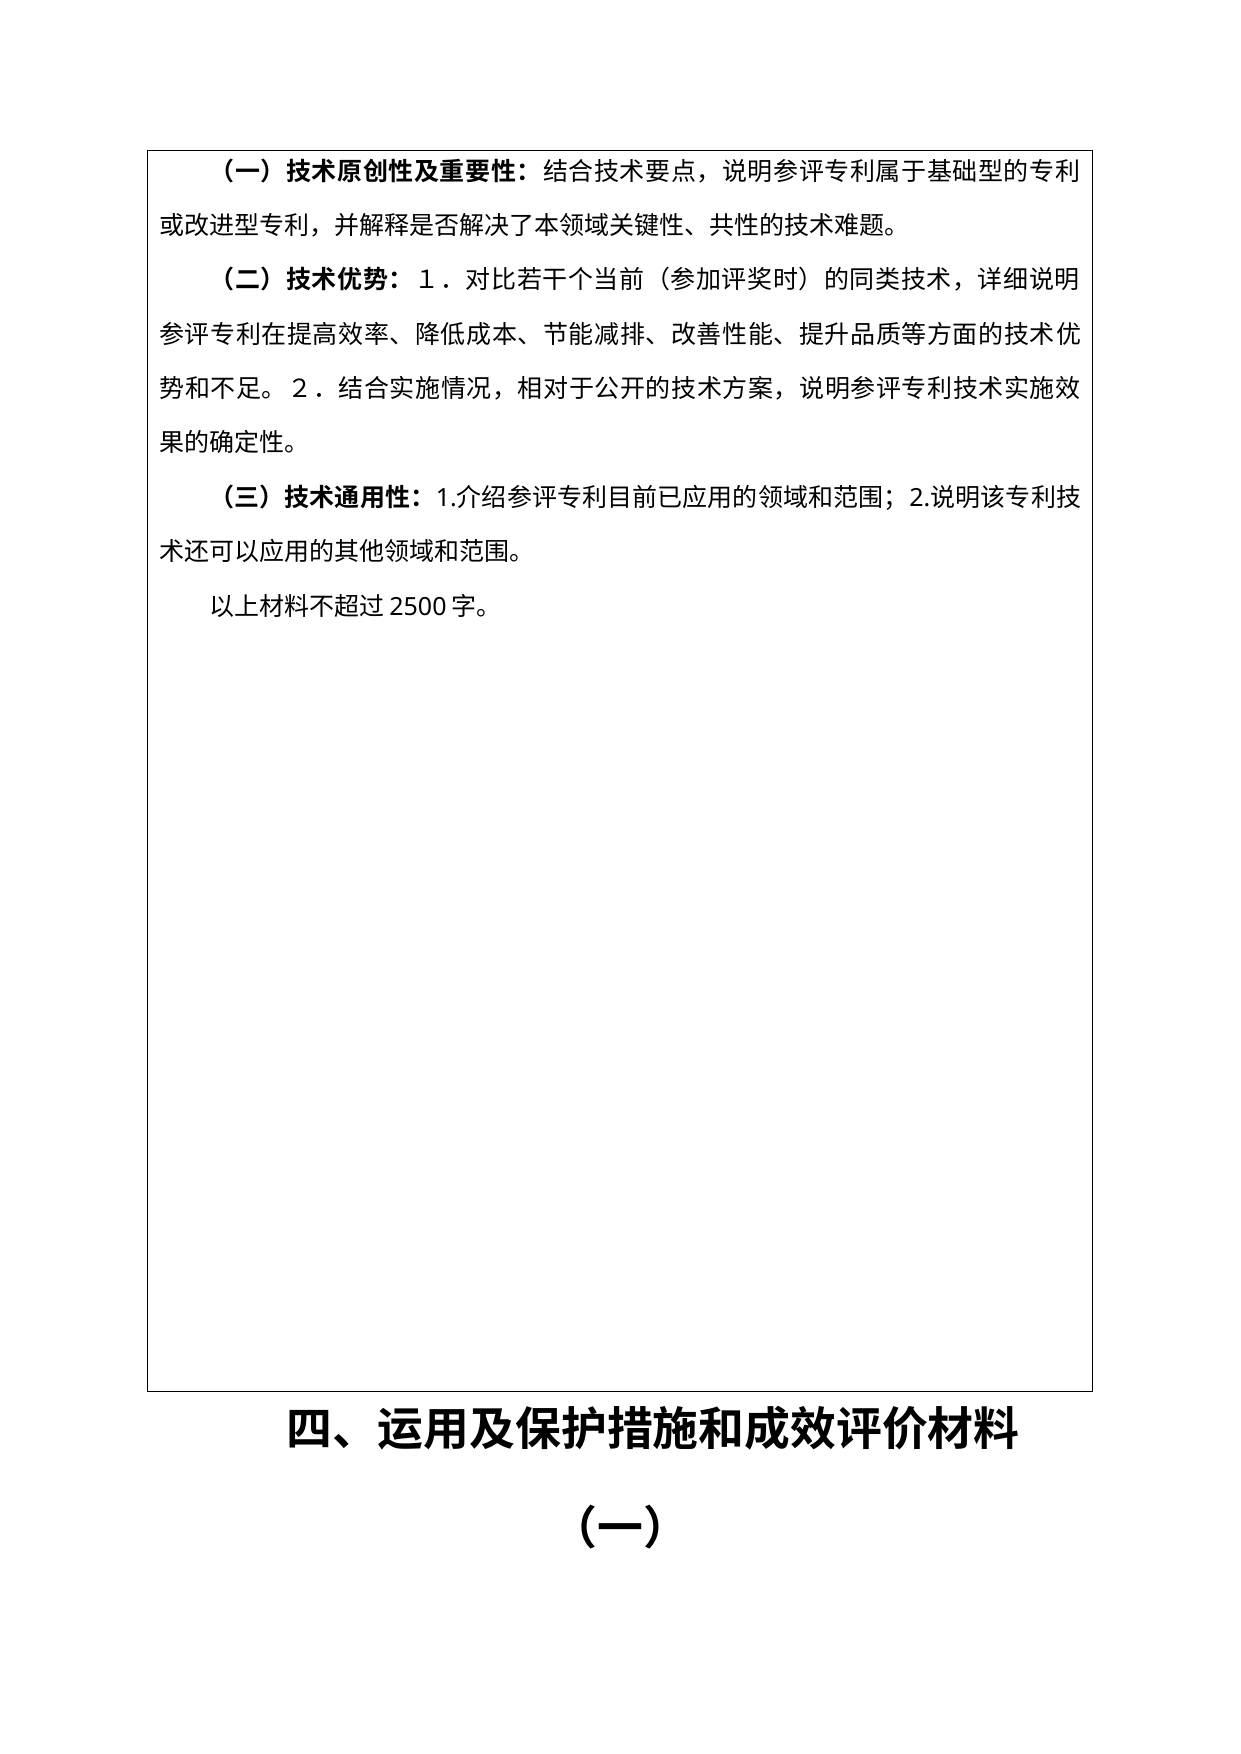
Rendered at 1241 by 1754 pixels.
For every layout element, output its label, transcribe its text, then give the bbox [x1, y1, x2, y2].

text 四、运用及保护措施和成效评价材料（一） [187, 1392, 1053, 1558]
table_header （一）技术原创性及重要性：结合技术要点，说明参评专利属于基础型的专利或改进型专利，并解释是否解决了本领域关键性、共性的技术难题。 （二）技术优势：１．对比若干个当前（参加评奖时）的同类技术，详细说明参评专利在提高效率、降低成本、节能减排、改善性能、提升品质等方面的技术优势和不足。２．结合实施情况，相对于公开的技术方案，说明参评专利技术实施效果的确定性。 （三）技术通用性：1.介绍参评专利目前已应用的领域和范围；2.说明该专利技术还可以应用的其他领域和范围。 以上材料不超过2500字。 [148, 151, 1092, 1391]
